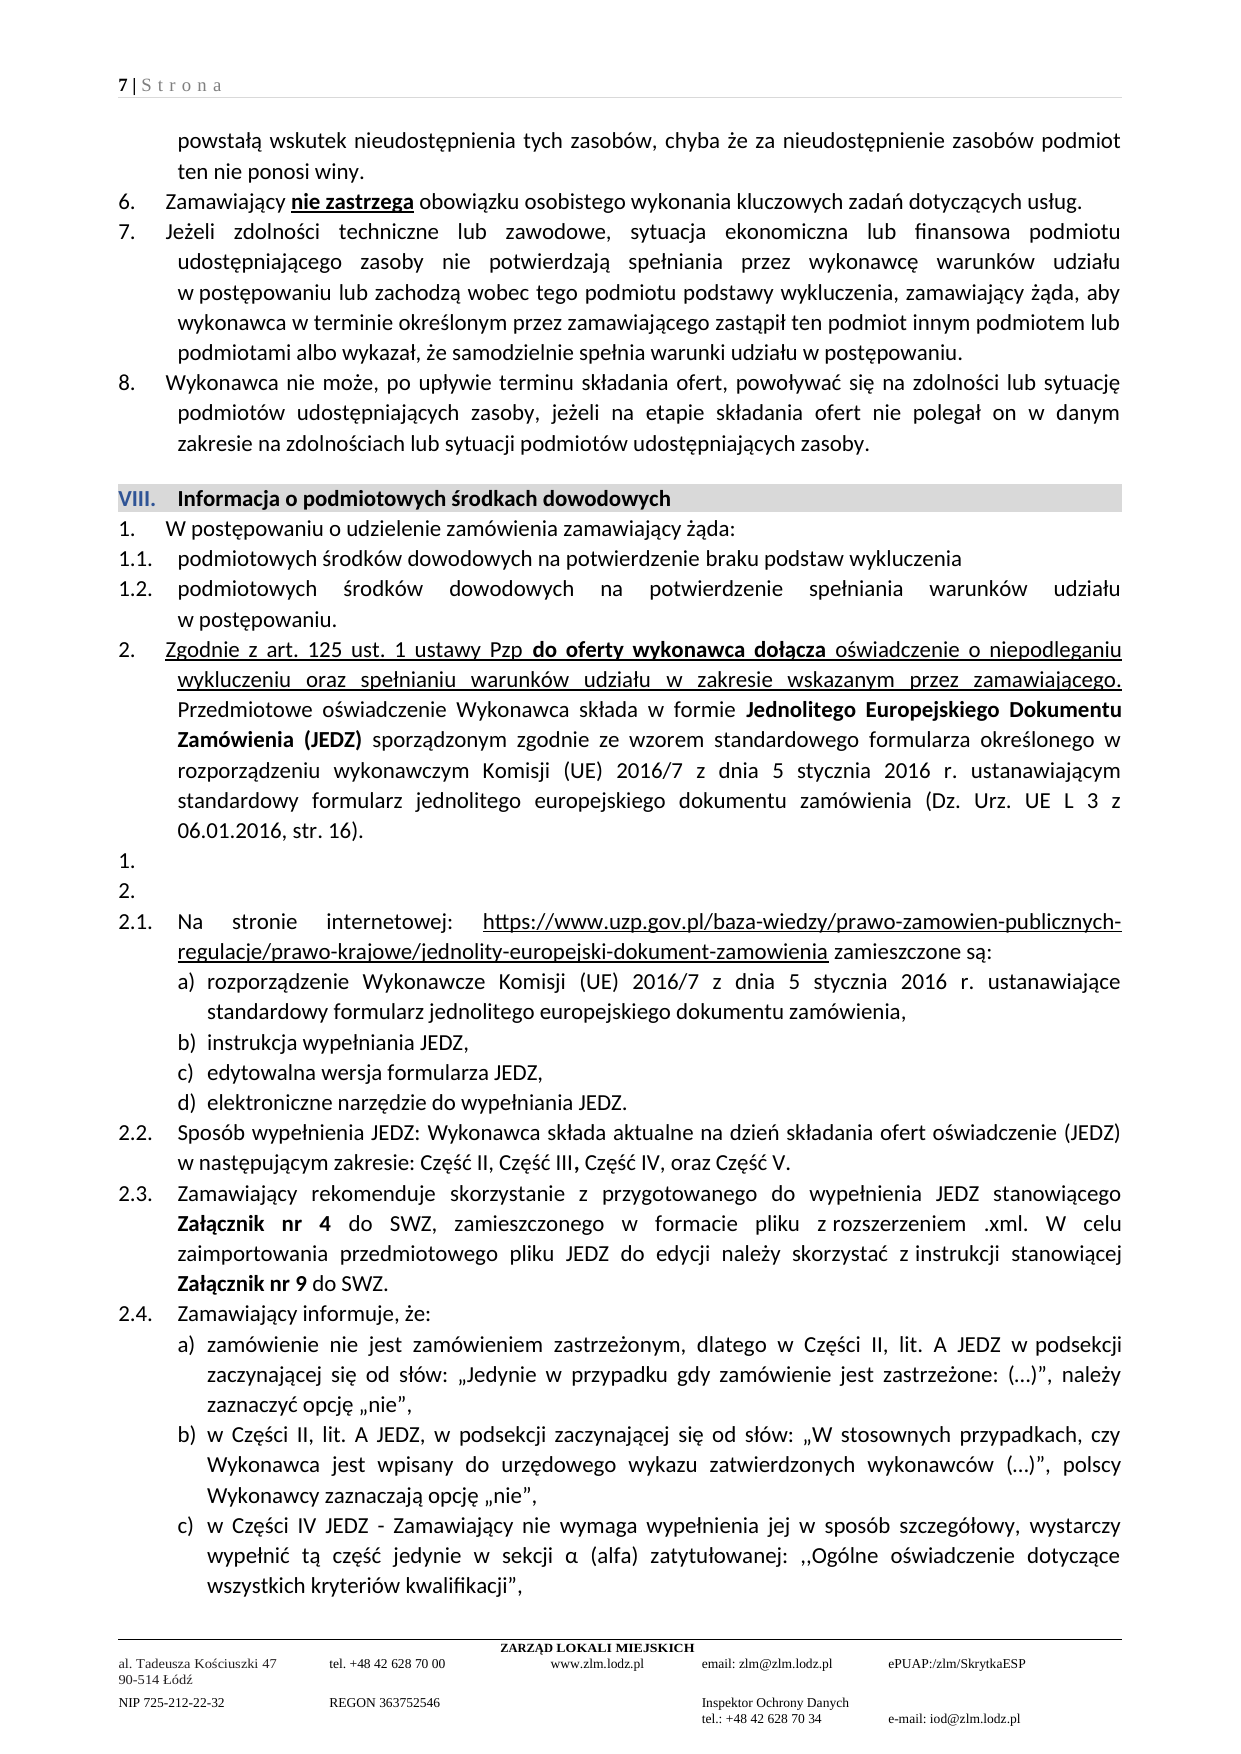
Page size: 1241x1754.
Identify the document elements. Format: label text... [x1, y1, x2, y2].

list Zgodnie z art. 125 ust. 1 ustawy Pzp do oferty wykonawca dołącza oświadczenie o niepodleganiu wykluczeniu oraz spełnianiu warunków udziału w zakresie wskazanym przez zamawiającego. Przedmiotowe oświadczenie Wykonawca składa w formie Jednolitego Europejskiego Dokumentu Zamówienia (JEDZ) sporządzonym zgodnie ze wzorem standardowego formularza określonego w rozporządzeniu wykonawczym Komisji (UE) 2016/7 z dnia 5 stycznia 2016 r. ustanawiającym standardowy formularz jednolitego europejskiego dokumentu zamówienia (Dz. Urz. UE L 3 z 06.01.2016, str. 16). [118, 635, 1122, 844]
list elektroniczne narzędzie do wypełniania JEDZ. [177, 1088, 1122, 1116]
list podmiotowych środków dowodowych na potwierdzenie spełniania warunków udziału w postępowaniu. [118, 574, 1122, 633]
list Zamawiający rekomenduje skorzystanie z przygotowanego do wypełnienia JEDZ stanowiącego Załącznik nr 4 do SWZ, zamieszczonego w formacie pliku z rozszerzeniem .xml. W celu zaimportowania przedmiotowego pliku JEDZ do edycji należy skorzystać z instrukcji stanowiącej Załącznik nr 9 do SWZ. [118, 1179, 1122, 1297]
list Zamawiający informuje, że: [118, 1299, 1122, 1327]
list instrukcja wypełniania JEDZ, [177, 1028, 1122, 1056]
list w Części II, lit. A JEDZ, w podsekcji zaczynającej się od słów: „W stosownych przypadkach, czy Wykonawca jest wpisany do urzędowego wykazu zatwierdzonych wykonawców (…)”, polscy Wykonawcy zaznaczają opcję „nie”, [177, 1420, 1122, 1509]
list podmiotowych środków dowodowych na potwierdzenie braku podstaw wykluczenia [118, 544, 1122, 572]
list w Części IV JEDZ - Zamawiający nie wymaga wypełnienia jej w sposób szczegółowy, wystarczy wypełnić tą część jedynie w sekcji α (alfa) zatytułowanej: ,,Ogólne oświadczenie dotyczące wszystkich kryteriów kwalifikacji”, [177, 1511, 1122, 1599]
list Wykonawca nie może, po upływie terminu składania ofert, powoływać się na zdolności lub sytuację podmiotów udostępniających zasoby, jeżeli na etapie składania ofert nie polegał on w danym zakresie na zdolnościach lub sytuacji podmiotów udostępniających zasoby. [118, 368, 1122, 457]
list Na stronie internetowej: https://www.uzp.gov.pl/baza-wiedzy/prawo-zamowien-publicznych-regulacje/prawo-krajowe/jednolity-europejski-dokument-zamowienia zamieszczone są: [118, 907, 1122, 965]
list W postępowaniu o udzielenie zamówienia zamawiający żąda: [118, 514, 1122, 542]
list Jeżeli zdolności techniczne lub zawodowe, sytuacja ekonomiczna lub finansowa podmiotu udostępniającego zasoby nie potwierdzają spełniania przez wykonawcę warunków udziału w postępowaniu lub zachodzą wobec tego podmiotu podstawy wykluczenia, zamawiający żąda, aby wykonawca w terminie określonym przez zamawiającego zastąpił ten podmiot innym podmiotem lub podmiotami albo wykazał, że samodzielnie spełnia warunki udziału w postępowaniu. [118, 217, 1122, 366]
subtitle Informacja o podmiotowych środkach dowodowych [118, 484, 1122, 512]
list edytowalna wersja formularza JEDZ, [177, 1058, 1122, 1086]
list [118, 127, 1122, 185]
list rozporządzenie Wykonawcze Komisji (UE) 2016/7 z dnia 5 stycznia 2016 r. ustanawiające standardowy formularz jednolitego europejskiego dokumentu zamówienia, [177, 967, 1122, 1025]
list zamówienie nie jest zamówieniem zastrzeżonym, dlatego w Części II, lit. A JEDZ w podsekcji zaczynającej się od słów: „Jedynie w przypadku gdy zamówienie jest zastrzeżone: (…)”, należy zaznaczyć opcję „nie”, [177, 1330, 1122, 1418]
list Zamawiający nie zastrzega obowiązku osobistego wykonania kluczowych zadań dotyczących usług. [118, 187, 1122, 215]
list Sposób wypełnienia JEDZ: Wykonawca składa aktualne na dzień składania ofert oświadczenie (JEDZ) w następującym zakresie: Część II, Część III, Część IV, oraz Część V. [118, 1118, 1122, 1176]
